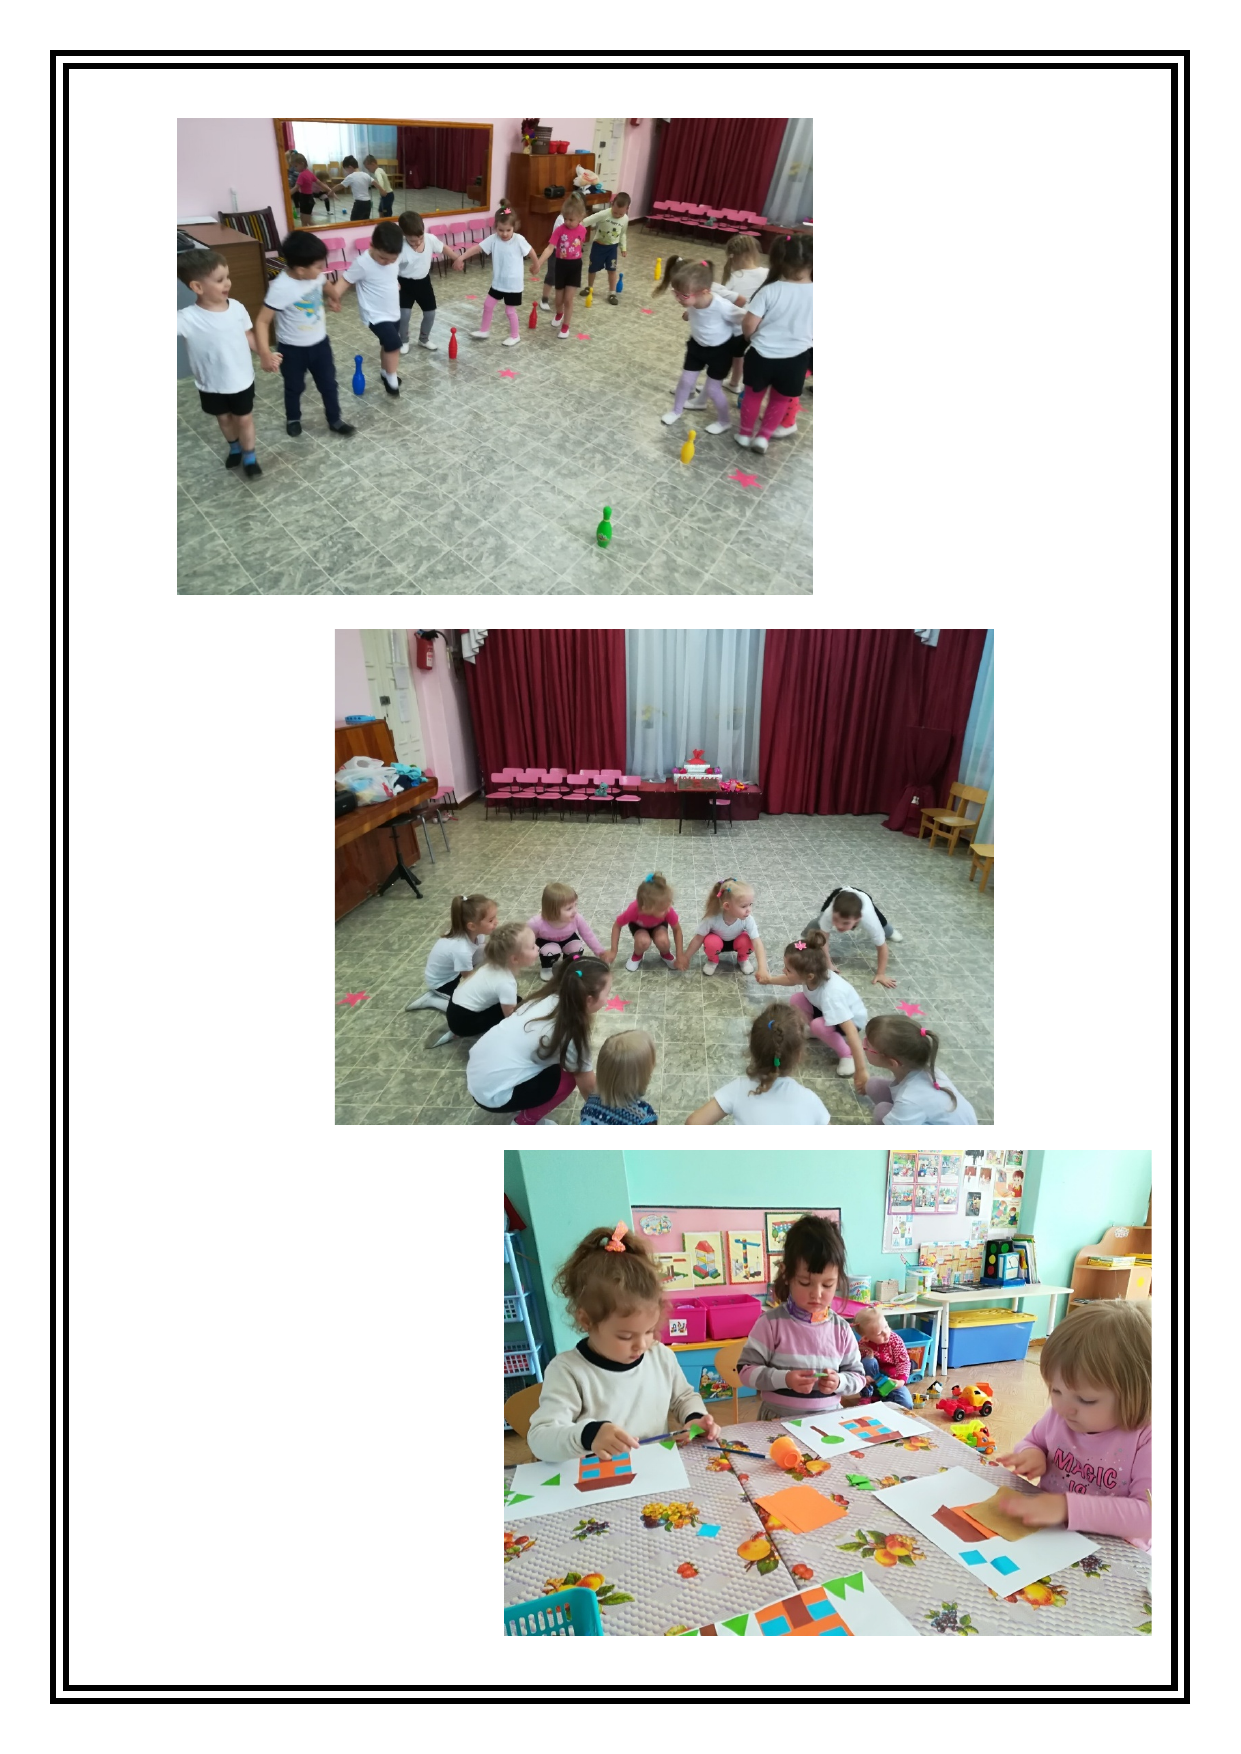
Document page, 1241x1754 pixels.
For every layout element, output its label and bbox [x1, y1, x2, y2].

picture [504, 1150, 1152, 1636]
picture [177, 118, 813, 595]
picture [334, 629, 994, 1125]
